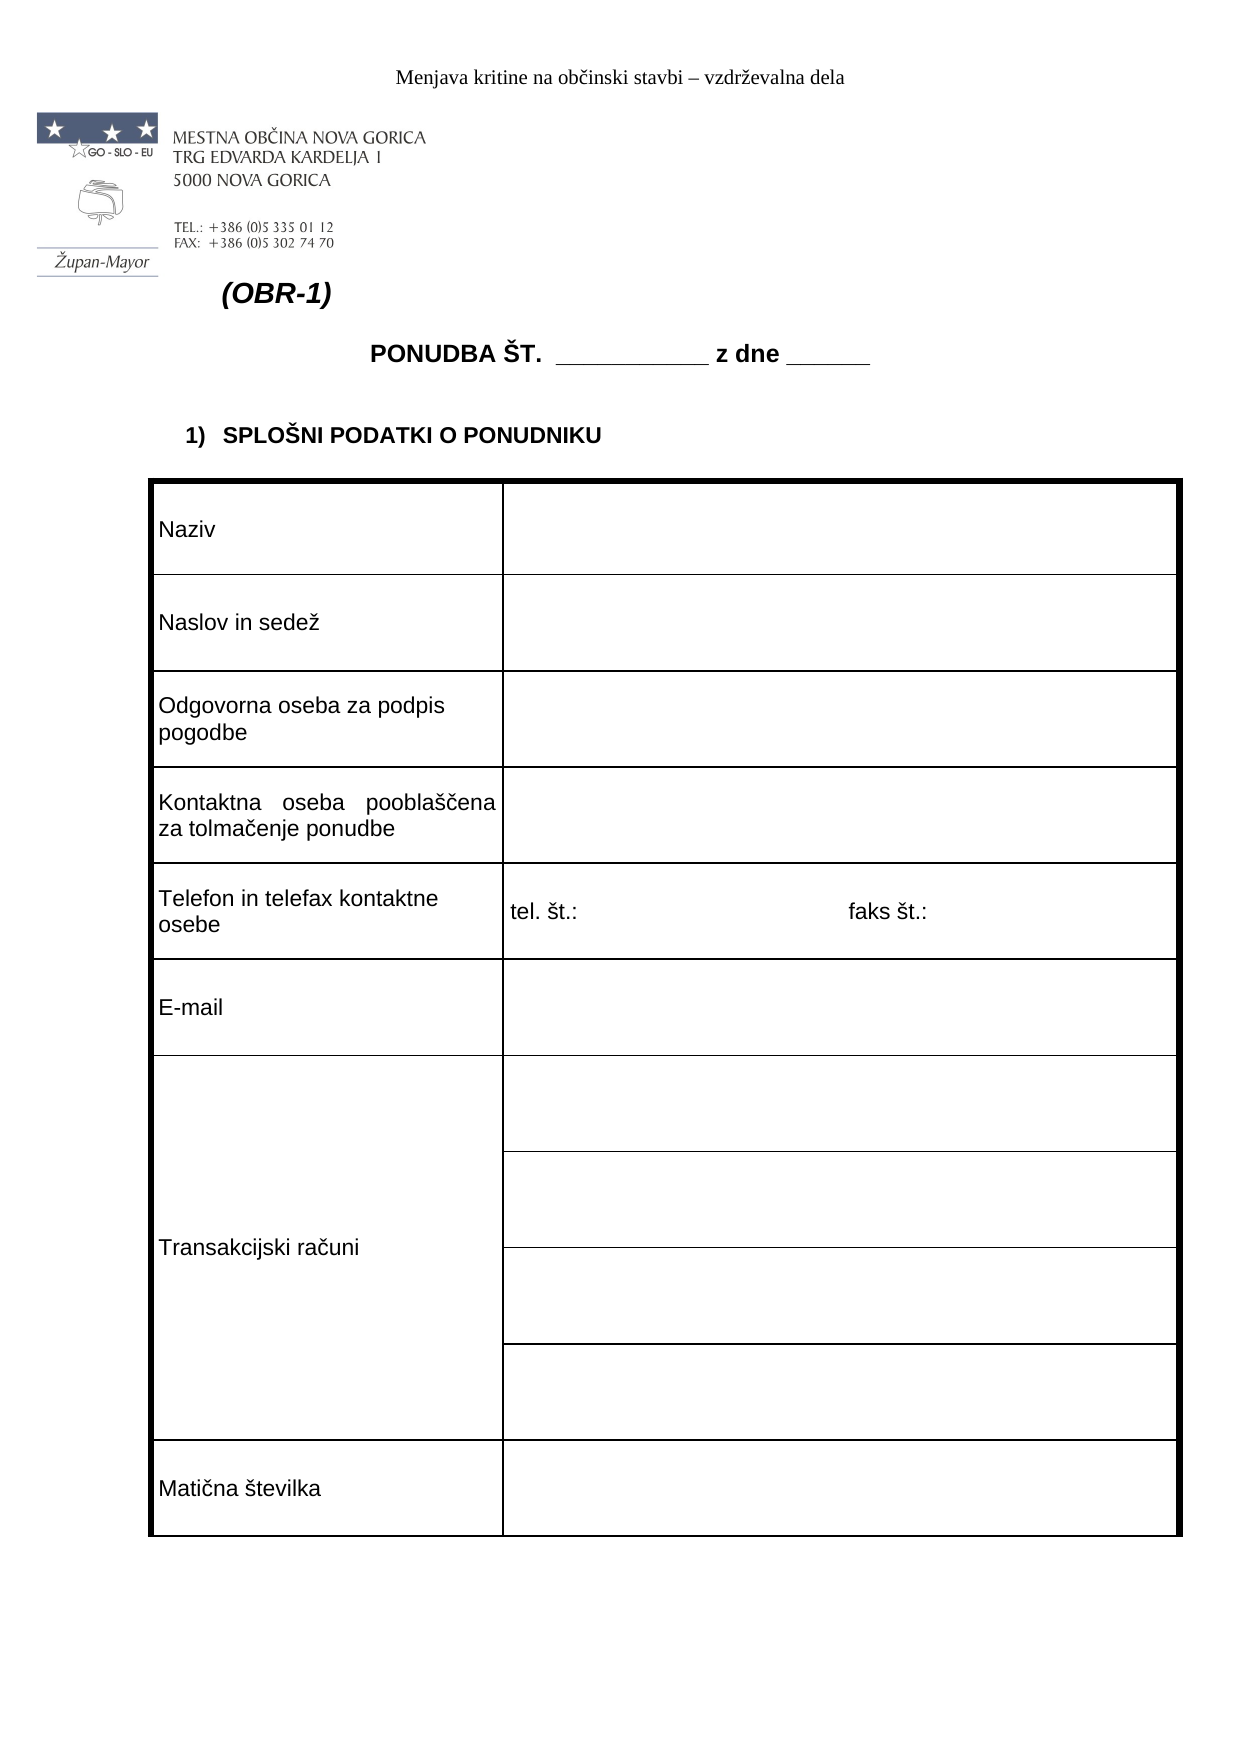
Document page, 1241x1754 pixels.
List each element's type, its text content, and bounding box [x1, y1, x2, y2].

table_cell [504, 672, 1176, 766]
text PONUDBA ŠT. ___________ z dne ______ [148, 339, 1092, 367]
table_cell Telefon in telefax kontaktne osebe [154, 864, 502, 958]
table_cell Transakcijski računi [154, 1056, 502, 1439]
table_cell [504, 1056, 1176, 1151]
table_cell [504, 1152, 1176, 1247]
text (OBR-1) [148, 160, 1092, 310]
table_cell Naslov in sedež [154, 575, 502, 670]
table_cell Odgovorna oseba za podpis pogodbe [154, 672, 502, 766]
table_cell [504, 575, 1176, 670]
table_cell [504, 1441, 1176, 1535]
list SPLOŠNI PODATKI O PONUDNIKU [185, 422, 1092, 449]
picture [36, 112, 426, 277]
table_cell [504, 960, 1176, 1054]
table_header Naziv [154, 484, 502, 574]
table_cell Kontaktna oseba pooblaščena za tolmačenje ponudbe [154, 768, 502, 862]
table_cell [504, 1248, 1176, 1343]
table_cell [504, 1345, 1176, 1439]
table_cell Matična številka [154, 1441, 502, 1535]
table_cell [504, 768, 1176, 862]
table_cell tel. št.: [504, 864, 841, 958]
table_header [504, 484, 1176, 574]
table_cell faks št.: [841, 864, 1176, 958]
table_cell E-mail [154, 960, 502, 1054]
